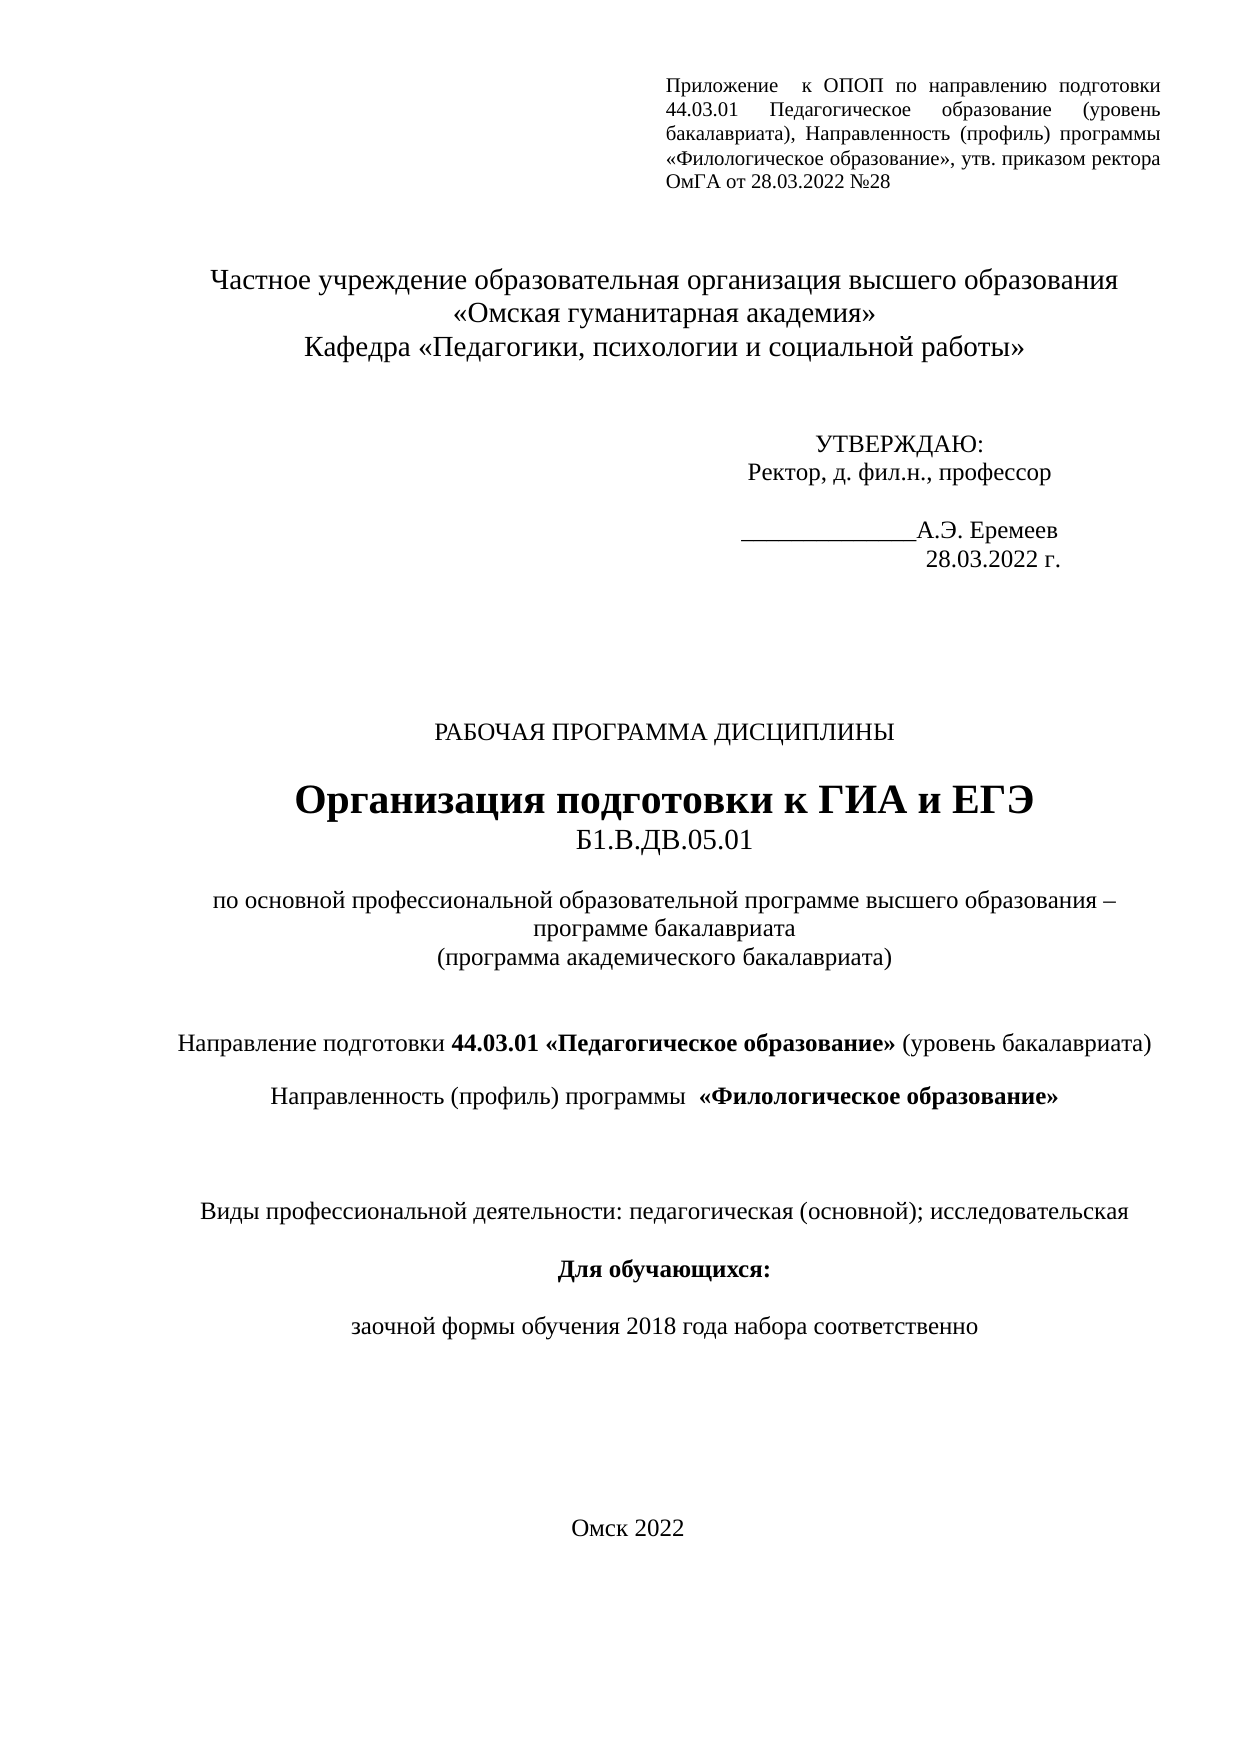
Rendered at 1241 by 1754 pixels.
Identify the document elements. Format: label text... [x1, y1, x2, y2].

text Направленность (профиль) программы «Филологическое образование» [177, 1081, 1152, 1110]
text Кафедра «Педагогики, психологии и социальной работы» [177, 329, 1152, 362]
text Организация подготовки к ГИА и ЕГЭ [177, 774, 1152, 822]
text Омск 2022 [177, 1513, 1152, 1541]
text РАБОЧАЯ ПРОГРАММА ДИСЦИПЛИНЫ [177, 717, 1152, 746]
text Частное учреждение образовательная организация высшего образования [177, 262, 1152, 295]
text Для обучающихся: [177, 1254, 1152, 1283]
text Б1.В.ДВ.05.01 [177, 822, 1152, 856]
text заочной формы обучения 2018 года набора соответственно [177, 1311, 1152, 1340]
text Направление подготовки 44.03.01 «Педагогическое образование» (уровень бакалавриата) [177, 1028, 1152, 1081]
text (программа академического бакалавриата) [177, 942, 1152, 971]
text программе бакалавриата [177, 913, 1152, 942]
text «Омская гуманитарная академия» [177, 295, 1152, 329]
text Виды профессиональной деятельности: педагогическая (основной); исследовательская [177, 1196, 1152, 1225]
text по основной профессиональной образовательной программе высшего образования – [177, 885, 1152, 913]
